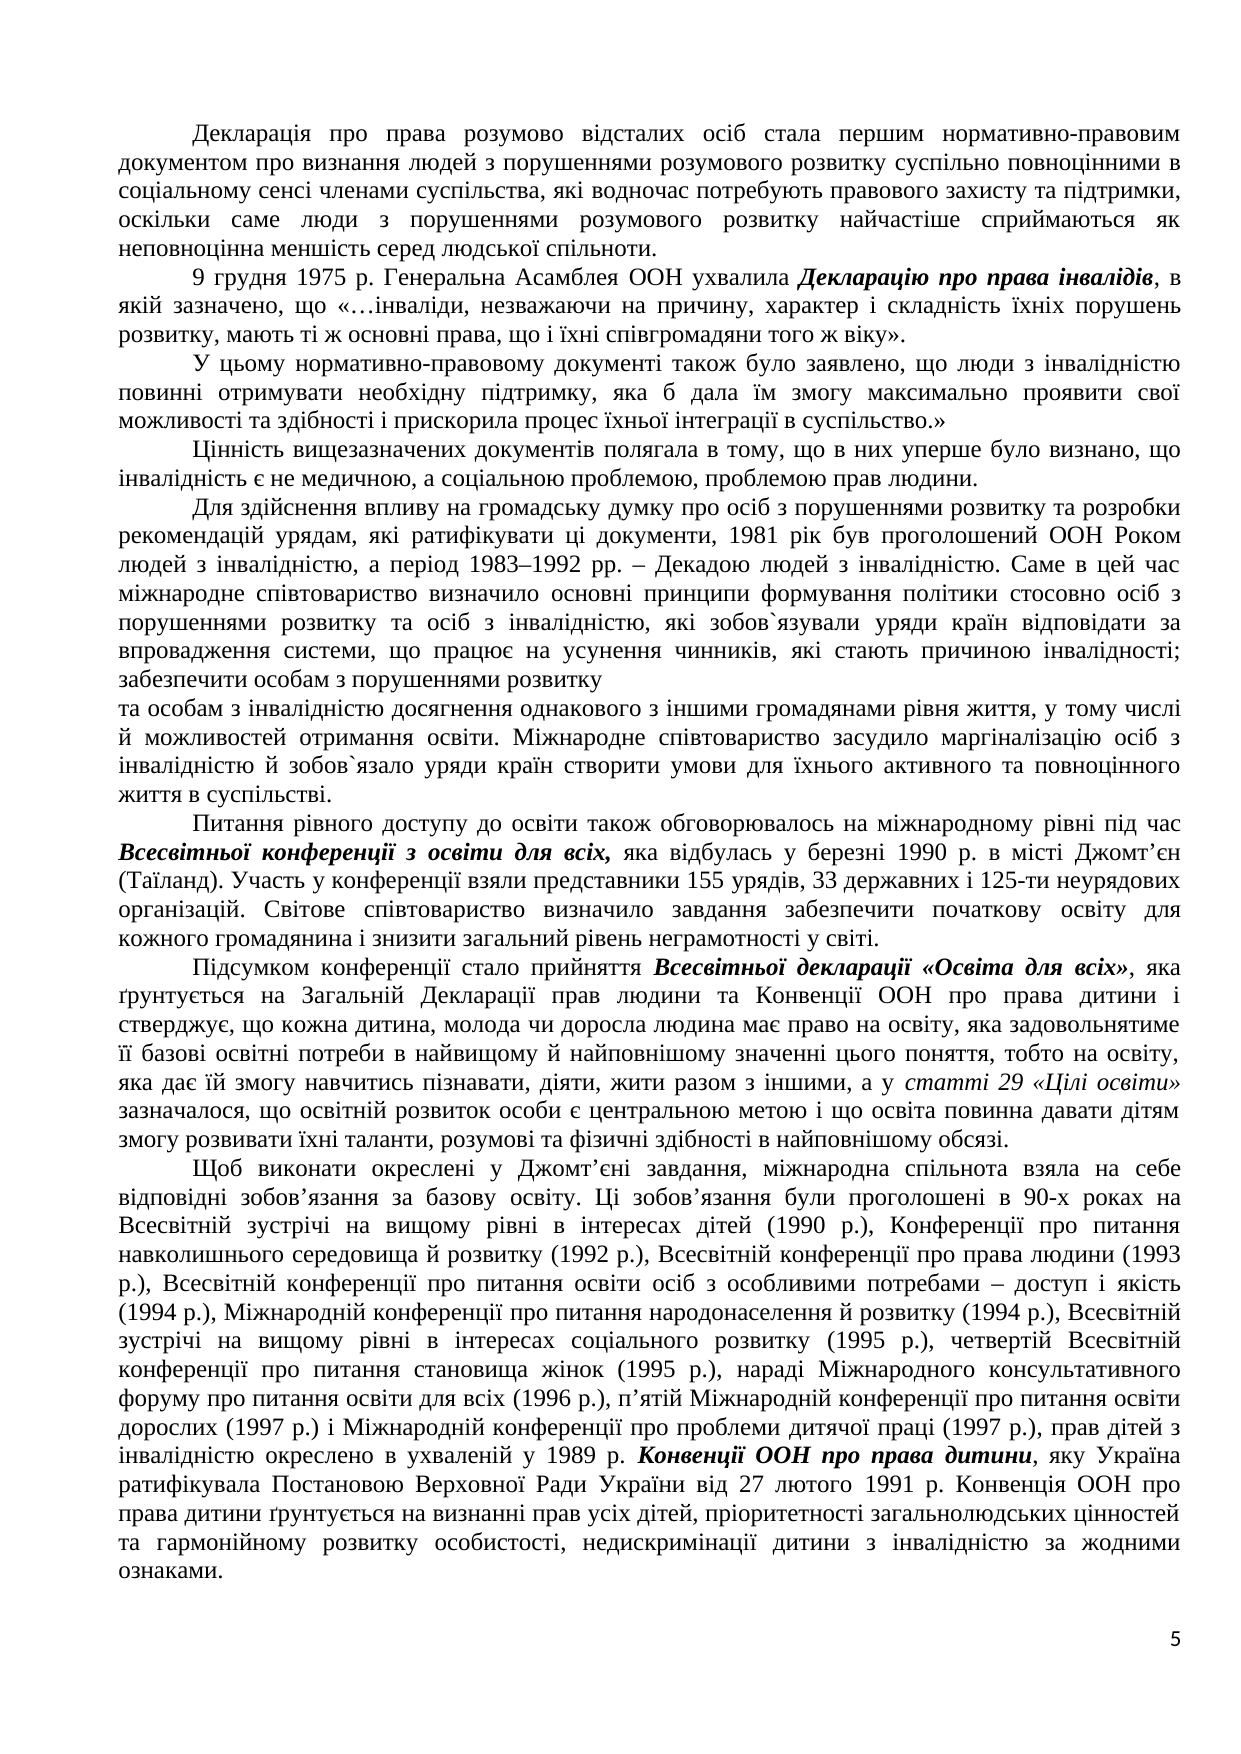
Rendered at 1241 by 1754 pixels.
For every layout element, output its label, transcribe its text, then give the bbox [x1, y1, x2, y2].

text та особам з інвалідністю досягнення однакового з іншими громадянами рівня життя, у тому числі й можливостей отримання освіти. Міжнародне співтовариство засудило маргіналізацію осіб з інвалідністю й зобов`язало уряди країн створити умови для їхнього активного та повноцінного життя в суспільстві. [118, 693, 1181, 808]
text Підсумком конференції стало прийняття Всесвітньої декларації «Освіта для всіх», яка ґрунтується на Загальній Декларації прав людини та Конвенції ООН про права дитини і стверджує, що кожна дитина, молода чи доросла людина має право на освіту, яка задовольнятиме її базові освітні потреби в найвищому й найповнішому значенні цього поняття, тобто на освіту, яка дає їй змогу навчитись пізнавати, діяти, жити разом з іншими, а у статті 29 «Цілі освіти» зазначалося, що освітній розвиток особи є центральною метою і що освіта повинна давати дітям змогу розвивати їхні таланти, розумові та фізичні здібності в найповнішому обсязі. [118, 952, 1181, 1153]
text Щоб виконати окреслені у Джомт’єні завдання, міжнародна спільнота взяла на себе відповідні зобов’язання за базову освіту. Ці зобов’язання були проголошені в 90-х роках на Всесвітній зустрічі на вищому рівні в інтересах дітей (1990 р.), Конференції про питання навколишнього середовища й розвитку (1992 р.), Всесвітній конференції про права людини (1993 р.), Всесвітній конференції про питання освіти осіб з особливими потребами – доступ і якість (1994 р.), Міжнародній конференції про питання народонаселення й розвитку (1994 р.), Всесвітній зустрічі на вищому рівні в інтересах соціального розвитку (1995 р.), четвертій Всесвітній конференції про питання становища жінок (1995 р.), нараді Міжнародного консультативного форуму про питання освіти для всіх (1996 р.), п’ятій Міжнародній конференції про питання освіти дорослих (1997 р.) і Міжнародній конференції про проблеми дитячої праці (1997 р.), прав дітей з інвалідністю окреслено в ухваленій у 1989 р. Конвенції ООН про права дитини, яку Україна ратифікувала Постановою Верховної Ради України від 27 лютого 1991 р. Конвенція ООН про права дитини ґрунтується на визнанні прав усіх дітей, пріоритетності загальнолюдських цінностей та гармонійному розвитку особистості, недискримінації дитини з інвалідністю за жодними ознаками. [118, 1153, 1181, 1584]
text Питання рівного доступу до освіти також обговорювалось на міжнародному рівні під час Всесвітньої конференції з освіти для всіх, яка відбулась у березні 1990 р. в місті Джомт’єн (Таїланд). Участь у конференції взяли представники 155 урядів, 33 державних і 125-ти неурядових організацій. Світове співтовариство визначило завдання забезпечити початкову освіту для кожного громадянина і знизити загальний рівень неграмотності у світі. [118, 808, 1181, 952]
text Декларація про права розумово відсталих осіб стала першим нормативно-правовим документом про визнання людей з порушеннями розумового розвитку суспільно повноцінними в соціальному сенсі членами суспільства, які водночас потребують правового захисту та підтримки, оскільки саме люди з порушеннями розумового розвитку найчастіше сприймаються як неповноцінна меншість серед людської спільноти. [118, 118, 1181, 262]
text Для здійснення впливу на громадську думку про осіб з порушеннями розвитку та розробки рекомендацій урядам, які ратифікувати ці документи, 1981 рік був проголошений ООН Роком людей з інвалідністю, а період 1983–1992 рр. – Декадою людей з інвалідністю. Саме в цей час міжнародне співтовариство визначило основні принципи формування політики стосовно осіб з порушеннями розвитку та осіб з інвалідністю, які зобов`язували уряди країн відповідати за впровадження системи, що працює на усунення чинників, які стають причиною інвалідності; забезпечити особам з порушеннями розвитку [118, 492, 1181, 693]
text 9 грудня 1975 р. Генеральна Асамблея ООН ухвалила Декларацію про права інвалідів, в якій зазначено, що «…інваліди, незважаючи на причину, характер і складність їхніх порушень розвитку, мають ті ж основні права, що і їхні співгромадяни того ж віку». [118, 262, 1181, 348]
text У цьому нормативно-правовому документі також було заявлено, що люди з інвалідністю повинні отримувати необхідну підтримку, яка б дала їм змогу максимально проявити свої можливості та здібності і прискорила процес їхньої інтеграції в суспільство.» [118, 348, 1181, 434]
text Цінність вищезазначених документів полягала в тому, що в них уперше було визнано, що інвалідність є не медичною, а соціальною проблемою, проблемою прав людини. [118, 434, 1181, 492]
